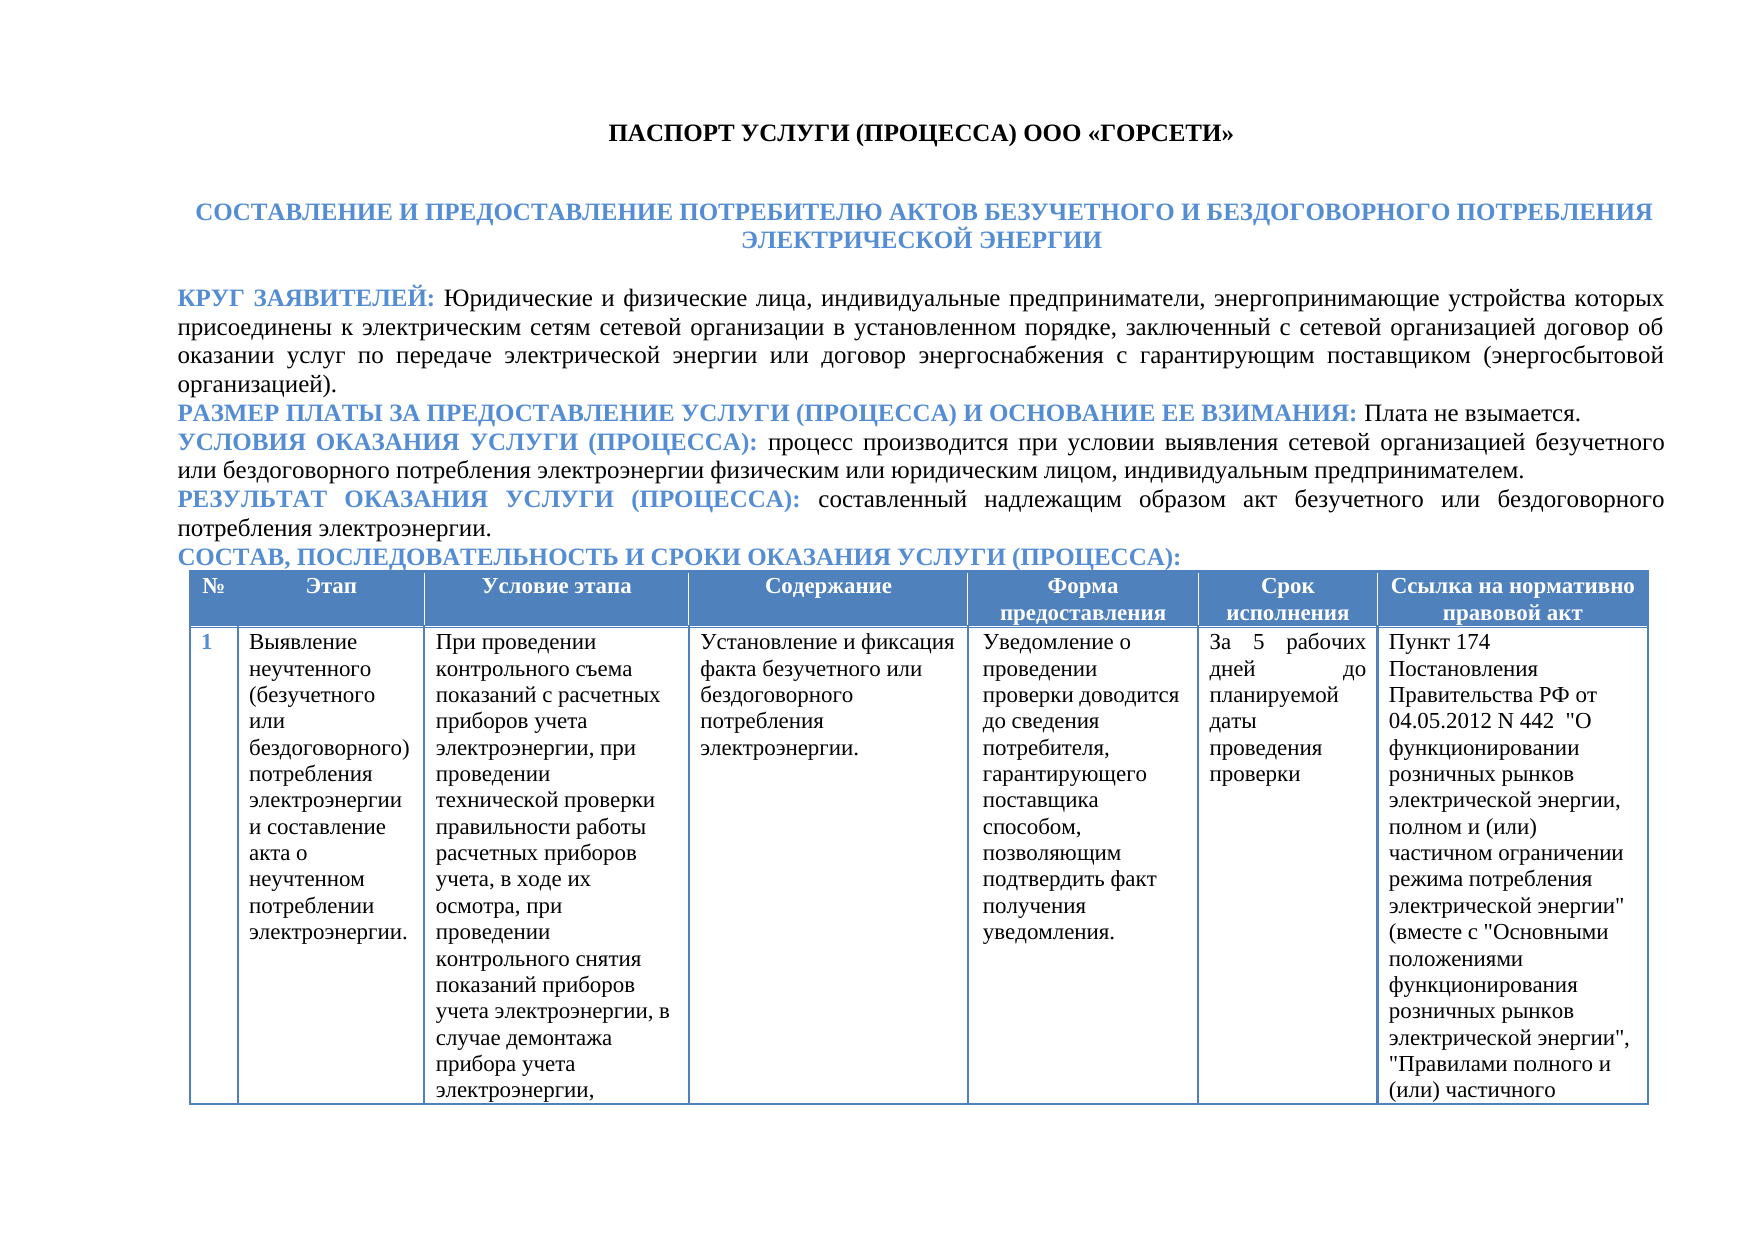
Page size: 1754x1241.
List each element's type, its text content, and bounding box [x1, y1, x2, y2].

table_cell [1199, 628, 1376, 1103]
table_header Содержание [689, 573, 967, 625]
table_header Срок исполнения [1199, 573, 1377, 625]
table_header Этап [239, 573, 424, 625]
table_header № [191, 573, 237, 625]
text КРУГ ЗАЯВИТЕЛЕЙ: Юридические и физические лица, индивидуальные предприниматели, энергопринимающие устройства которых присоединены к электрическим сетям сетевой организации в установленном порядке, заключенный с сетевой организацией договор об оказании услуг по передаче электрической энергии или договор энергоснабжения с гарантирующим поставщиком (энергосбытовой организацией). [177, 283, 1665, 398]
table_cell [239, 628, 423, 1103]
text СОСТАВЛЕНИЕ И ПРЕДОСТАВЛЕНИЕ ПОТРЕБИТЕЛЮ АКТОВ БЕЗУЧЕТНОГО И БЕЗДОГОВОРНОГО ПОТРЕБЛЕНИЯ ЭЛЕКТРИЧЕСКОЙ ЭНЕРГИИ [177, 197, 1665, 254]
table_header Условие этапа [425, 573, 688, 625]
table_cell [425, 628, 688, 1103]
subtitle ПАСПОРТ УСЛУГИ (ПРОЦЕССА) ООО «ГОРСЕТИ» [177, 118, 1665, 147]
text РАЗМЕР ПЛАТЫ ЗА ПРЕДОСТАВЛЕНИЕ УСЛУГИ (ПРОЦЕССА) И ОСНОВАНИЕ ЕЕ ВЗИМАНИЯ: Плата не взымается. [177, 398, 1665, 427]
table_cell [690, 628, 967, 1103]
text УСЛОВИЯ ОКАЗАНИЯ УСЛУГИ (ПРОЦЕССА): процесс производится при условии выявления сетевой организацией безучетного или бездоговорного потребления электроэнергии физическим или юридическим лицом, индивидуальным предпринимателем. [177, 427, 1665, 484]
table_header Форма предоставления [968, 573, 1198, 625]
text СОСТАВ, ПОСЛЕДОВАТЕЛЬНОСТЬ И СРОКИ ОКАЗАНИЯ УСЛУГИ (ПРОЦЕССА): [177, 542, 1665, 570]
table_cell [969, 628, 1197, 1103]
text РЕЗУЛЬТАТ ОКАЗАНИЯ УСЛУГИ (ПРОЦЕССА): составленный надлежащим образом акт безучетного или бездоговорного потребления электроэнергии. [177, 484, 1665, 542]
table_header Ссылка на нормативно правовой акт [1378, 573, 1647, 625]
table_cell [1379, 628, 1647, 1103]
table_cell 1 [191, 628, 237, 1103]
